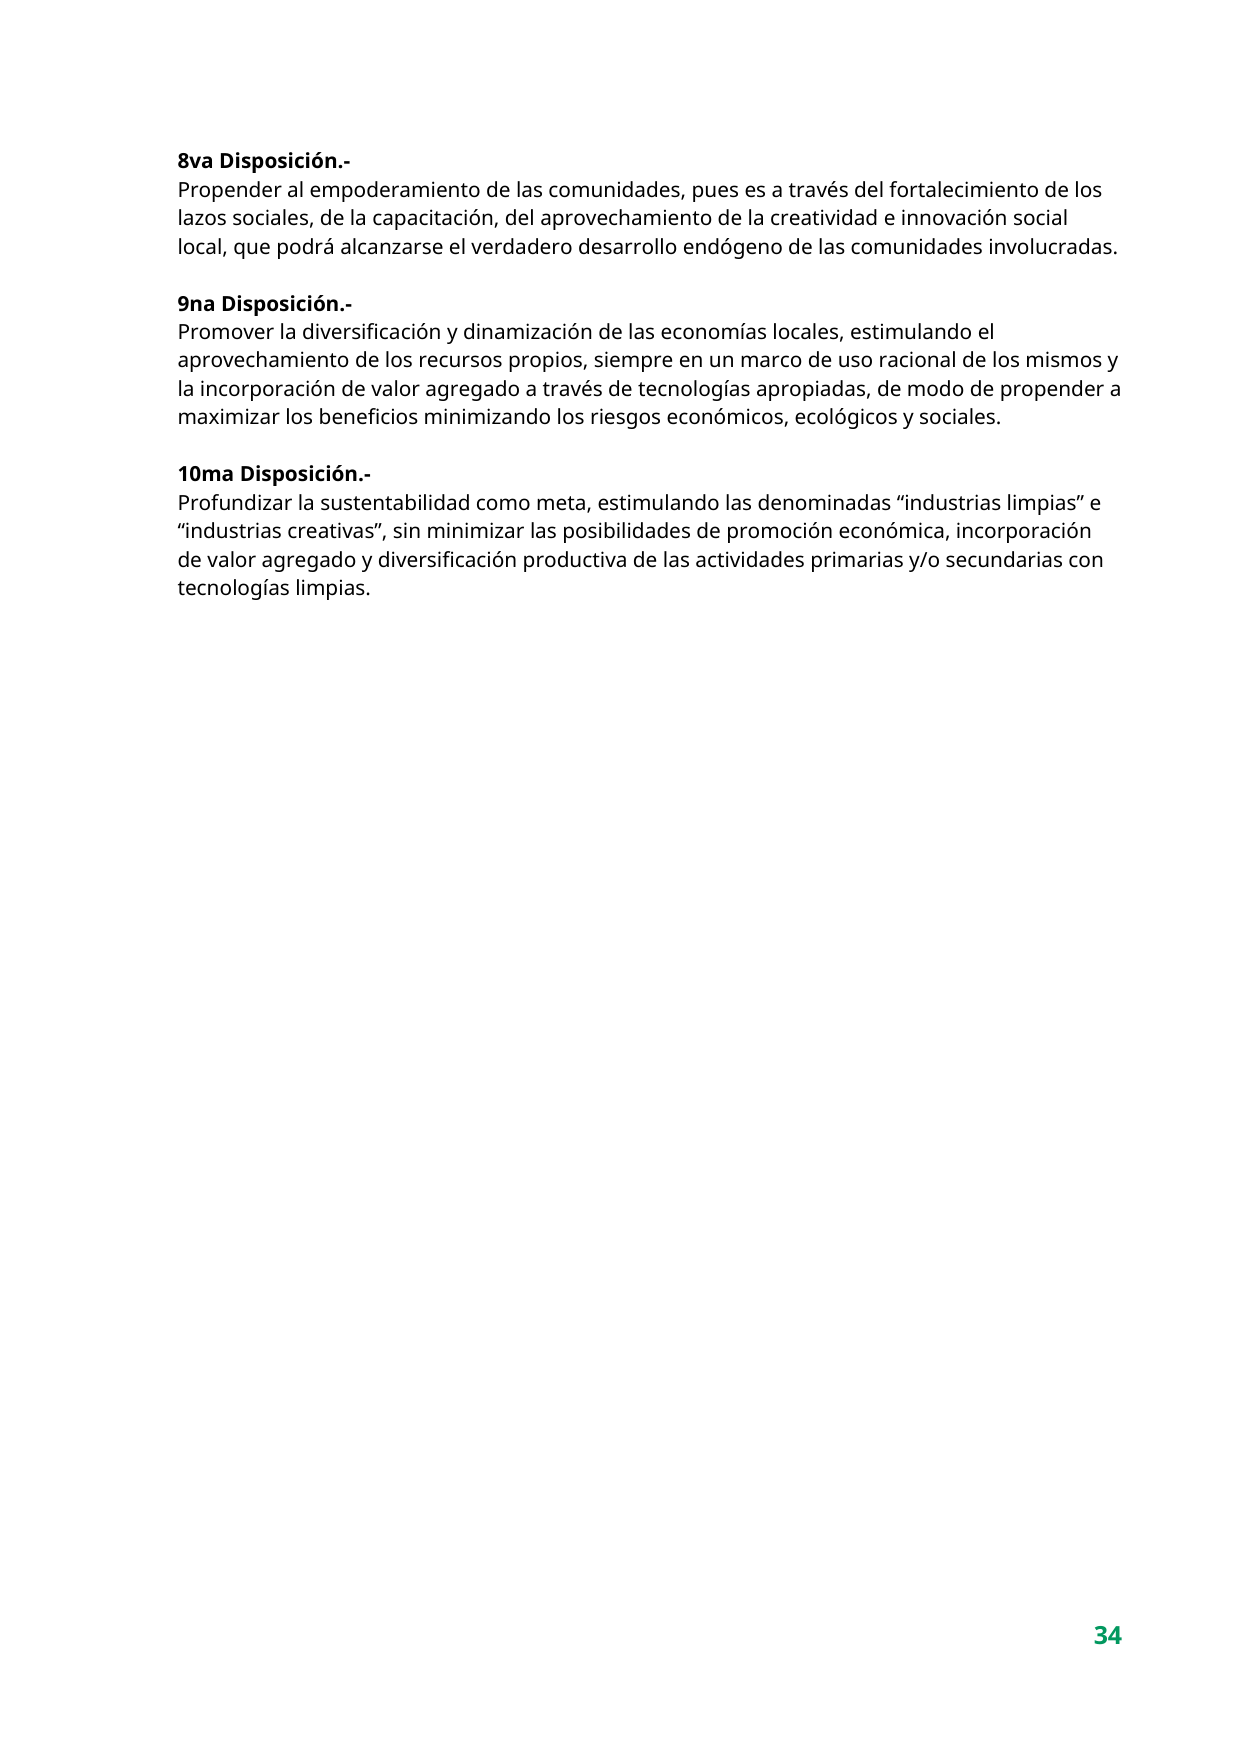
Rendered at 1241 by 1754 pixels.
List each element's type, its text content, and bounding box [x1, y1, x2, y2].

text 8va Disposición.- [177, 147, 1122, 175]
text Profundizar la sustentabilidad como meta, estimulando las denominadas “industrias limpias” e “industrias creativas”, sin minimizar las posibilidades de promoción económica, incorporación de valor agregado y diversificación productiva de las actividades primarias y/o secundarias con tecnologías limpias. [177, 488, 1122, 602]
text Propender al empoderamiento de las comunidades, pues es a través del fortalecimiento de los lazos sociales, de la capacitación, del aprovechamiento de la creatividad e innovación social local, que podrá alcanzarse el verdadero desarrollo endógeno de las comunidades involucradas. [177, 175, 1122, 260]
text Promover la diversificación y dinamización de las economías locales, estimulando el aprovechamiento de los recursos propios, siempre en un marco de uso racional de los mismos y la incorporación de valor agregado a través de tecnologías apropiadas, de modo de propender a maximizar los beneficios minimizando los riesgos económicos, ecológicos y sociales. [177, 317, 1122, 431]
text 10ma Disposición.- [177, 459, 1122, 488]
text 9na Disposición.- [177, 289, 1122, 317]
